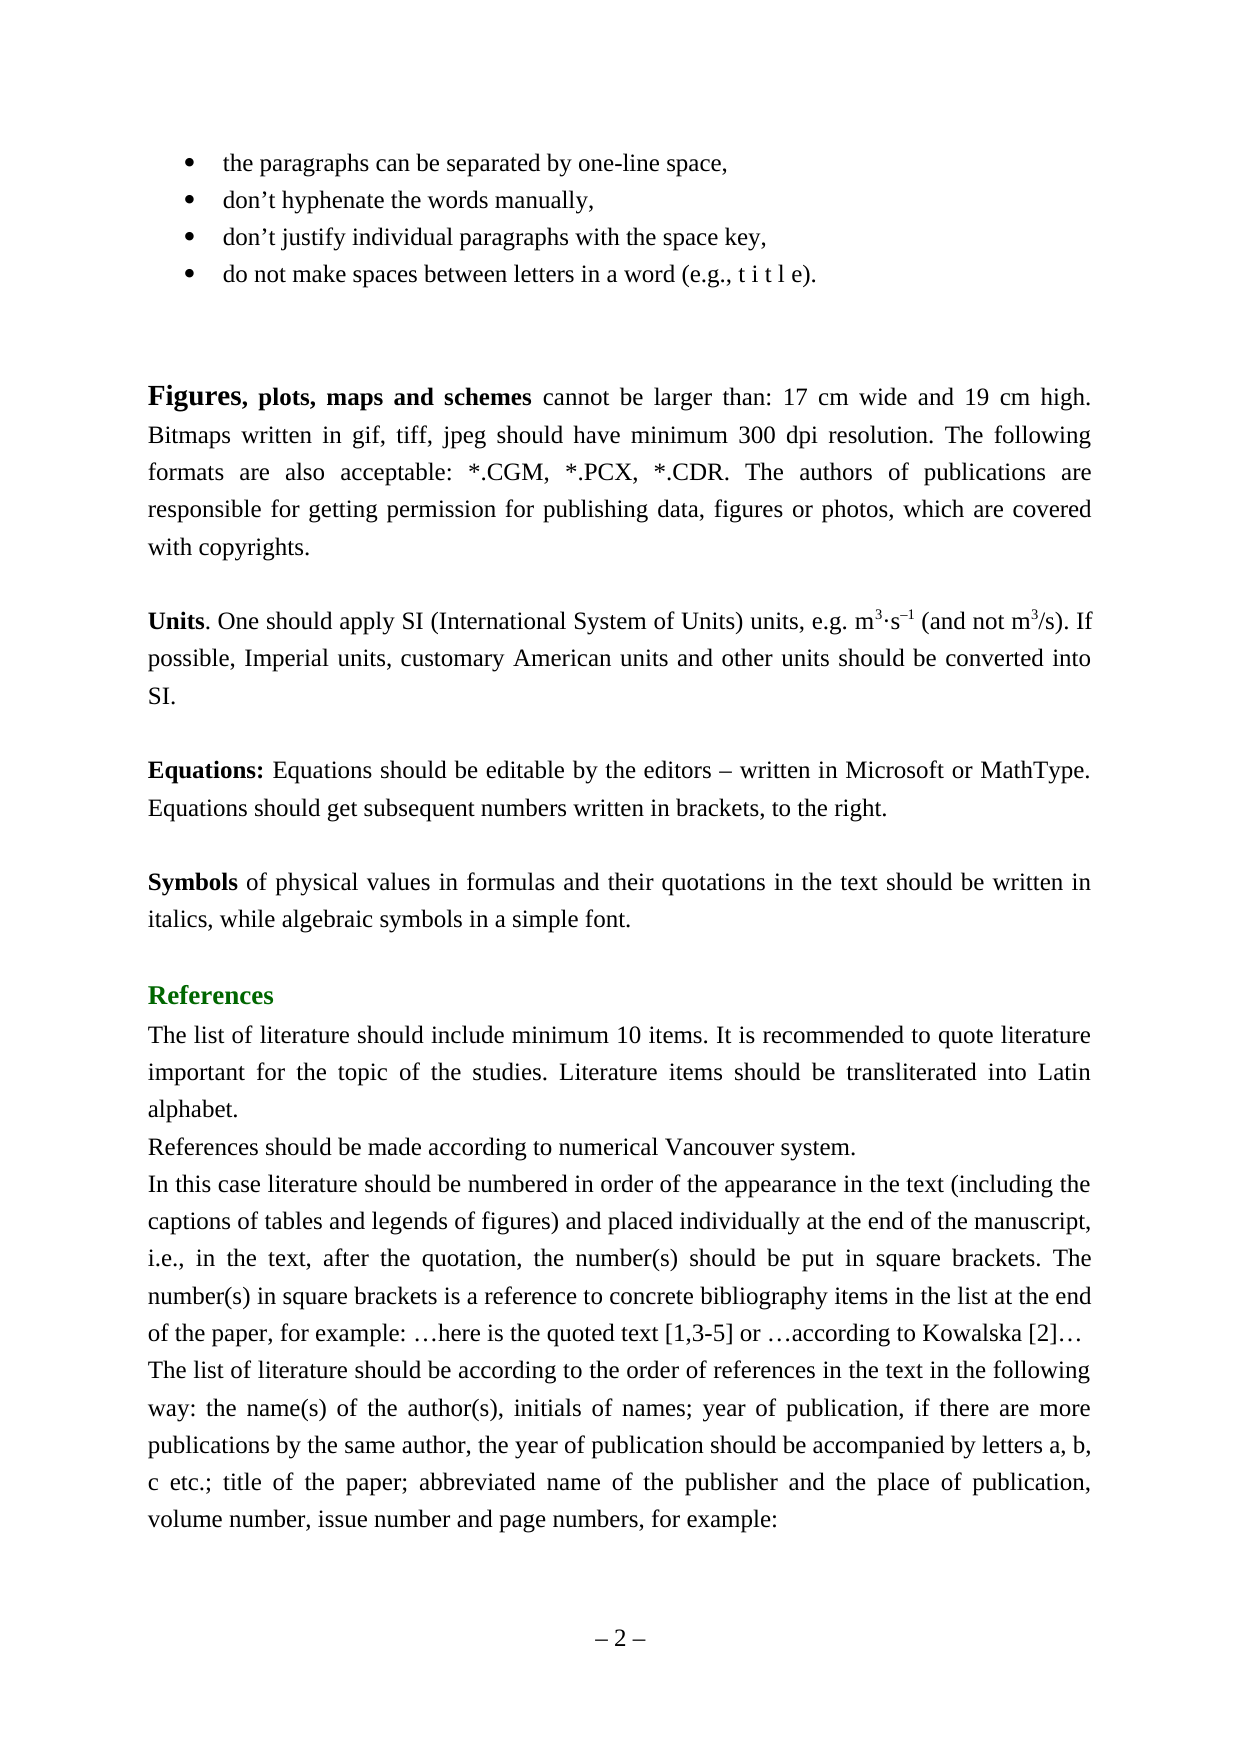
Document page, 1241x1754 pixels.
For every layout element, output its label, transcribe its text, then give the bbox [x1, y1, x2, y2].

text Symbols of physical values in formulas and their quotations in the text should be written in italics, while algebraic symbols in a simple font. [148, 867, 1093, 933]
text References should be made according to numerical Vancouver system. [148, 1132, 1093, 1160]
text In this case literature should be numbered in order of the appearance in the text (including the captions of tables and legends of figures) and placed individually at the end of the manuscript, i.e., in the text, after the quotation, the number(s) should be put in square brackets. The number(s) in square brackets is a reference to concrete bibliography items in the list at the end of the paper, for example: …here is the quoted text [1,3-5] or …according to Kowalska [2]… [148, 1169, 1093, 1347]
text The list of literature should be according to the order of references in the text in the following way: the name(s) of the author(s), initials of names; year of publication, if there are more publications by the same author, the year of publication should be accompanied by letters a, b, c etc.; title of the paper; abbreviated name of the publisher and the place of publication, volume number, issue number and page numbers, for example: [148, 1355, 1093, 1533]
text The list of literature should include minimum 10 items. It is recommended to quote literature important for the topic of the studies. Literature items should be transliterated into Latin alphabet. [148, 1020, 1093, 1123]
list the paragraphs can be separated by one-line space, [185, 148, 1093, 176]
list don’t hyphenate the words manually, [185, 185, 1093, 214]
list do not make spaces between letters in a word (e.g., t i t l e). [185, 259, 1093, 288]
text Equations: Equations should be editable by the editors – written in Microsoft or MathType. Equations should get subsequent numbers written in brackets, to the right. [148, 755, 1093, 821]
subtitle References [148, 979, 1093, 1010]
text Units. One should apply SI (International System of Units) units, e.g. m3·s–1 (and not m3/s). If possible, Imperial units, customary American units and other units should be converted into SI. [148, 606, 1093, 709]
text Figures, plots, maps and schemes cannot be larger than: 17 cm wide and 19 cm high. Bitmaps written in gif, tiff, jpeg should have minimum 300 dpi resolution. The following formats are also acceptable: *.CGM, *.PCX, *.CDR. The authors of publications are responsible for getting permission for publishing data, figures or photos, which are covered with copyrights. [148, 334, 1093, 560]
list don’t justify individual paragraphs with the space key, [185, 222, 1093, 251]
